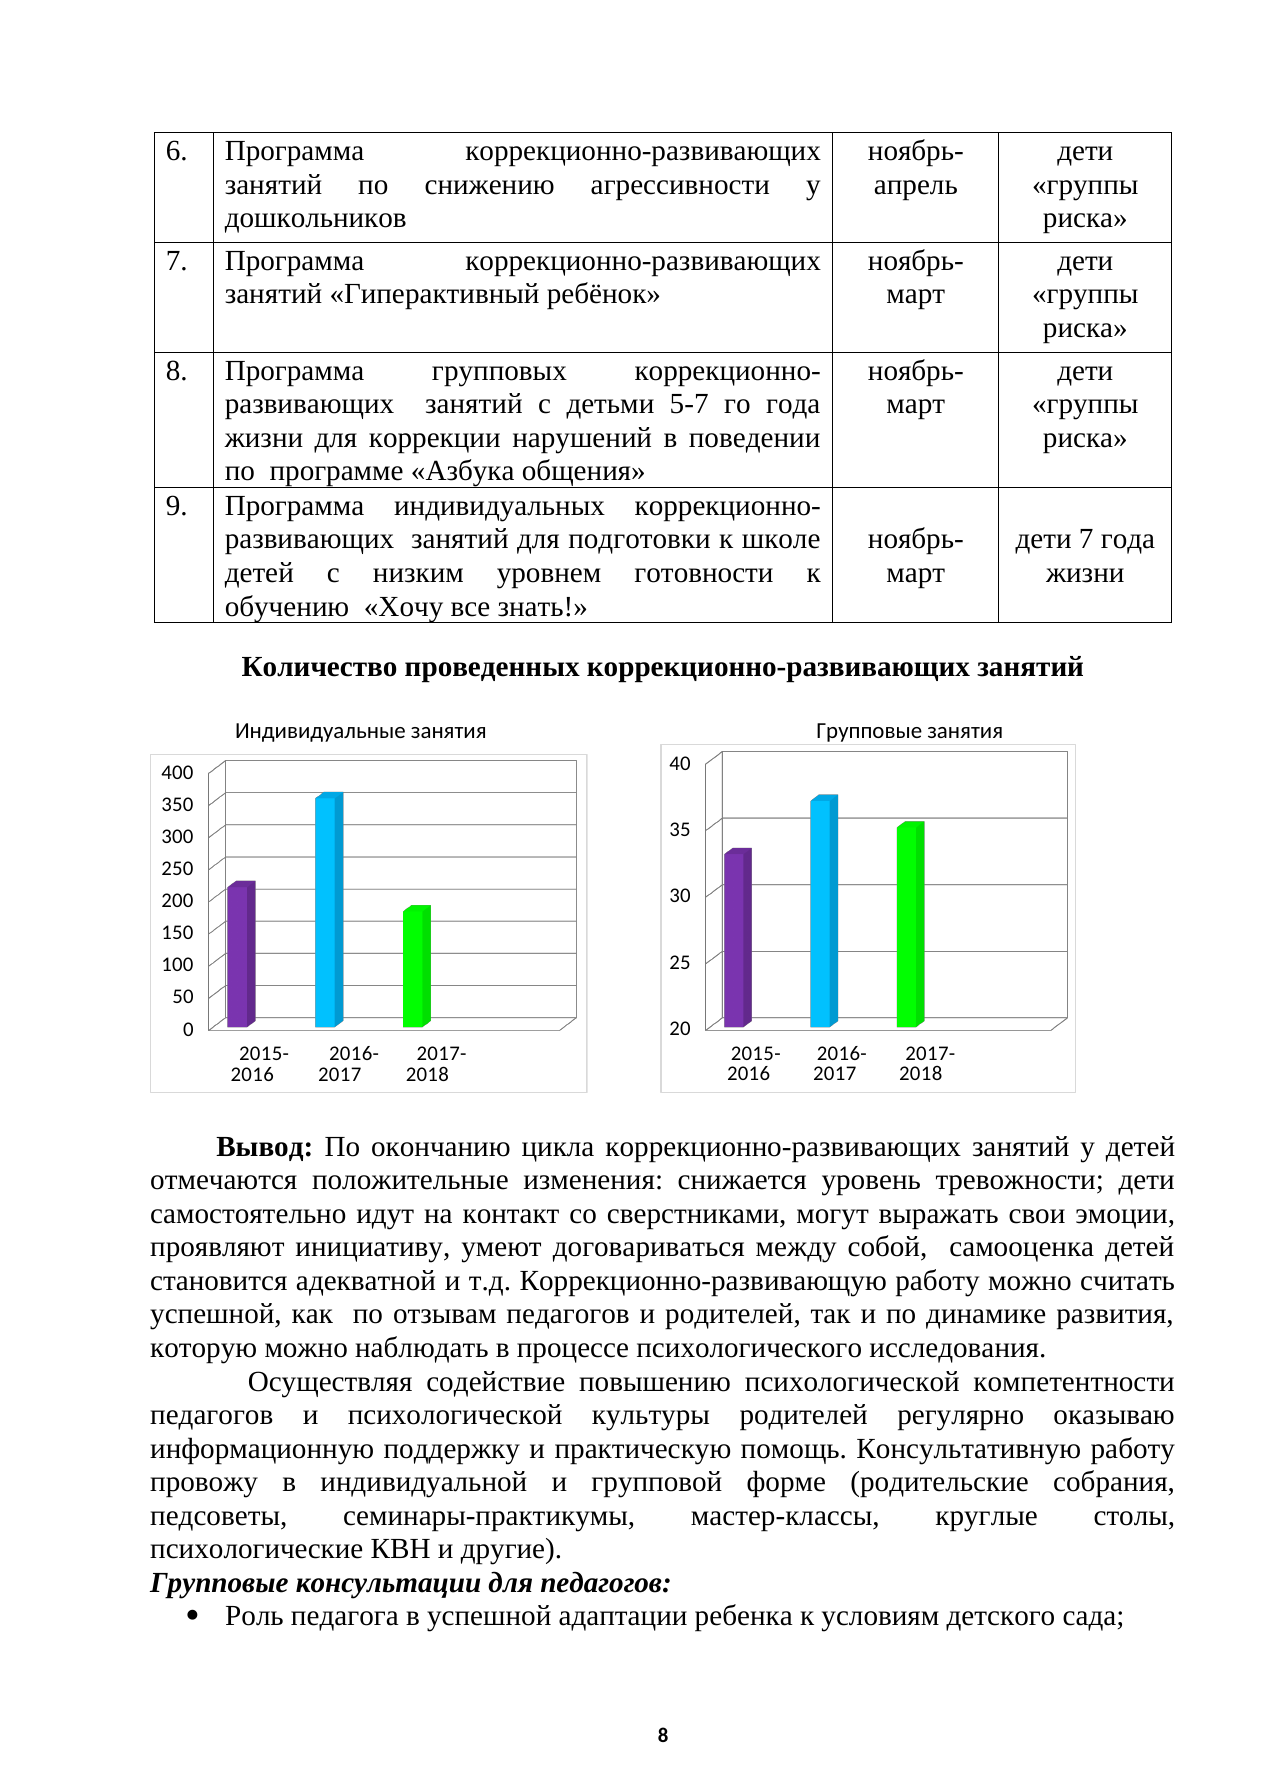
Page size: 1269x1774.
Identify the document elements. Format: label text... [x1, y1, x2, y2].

text Индивидуальные занятия Групповые занятия [150, 716, 1176, 744]
table_cell ноябрь-март [833, 488, 998, 622]
table_cell 7. [155, 243, 213, 352]
table_cell ноябрь-март [833, 243, 998, 352]
table_cell ноябрь-март [833, 353, 998, 487]
table_cell 9. [155, 488, 213, 622]
table_cell 8. [155, 353, 213, 487]
table_cell Программа групповых коррекционно-развивающих занятий с детьми 5-7 го года жизни для коррекции нарушений в поведении по программе «Азбука общения» [214, 353, 832, 487]
table_cell Программа коррекционно-развивающих занятий «Гиперактивный ребёнок» [214, 243, 832, 352]
table_cell дети «группы риска» [999, 133, 1171, 242]
table_cell дети «группы риска» [999, 243, 1171, 352]
text Количество проведенных коррекционно-развивающих занятий [150, 649, 1176, 682]
list Роль педагога в успешной адаптации ребенка к условиям детского сада; [187, 1598, 1176, 1632]
table_cell дети «группы риска» [999, 353, 1171, 487]
table_cell ноябрь-апрель [833, 133, 998, 242]
table_cell Программа коррекционно-развивающих занятий по снижению агрессивности у дошкольников [214, 133, 832, 242]
text Вывод: По окончанию цикла коррекционно-развивающих занятий у детей отмечаются положительные изменения: снижается уровень тревожности; дети самостоятельно идут на контакт со сверстниками, могут выражать свои эмоции, проявляют инициативу, умеют договариваться между собой, самооценка детей становится адекватной и т.д. Коррекционно-развивающую работу можно считать успешной, как по отзывам педагогов и родителей, так и по динамике развития, которую можно наблюдать в процессе психологического исследования. [150, 1129, 1176, 1364]
table_cell 6. [155, 133, 213, 242]
table_cell дети 7 года жизни [999, 488, 1171, 622]
text Осуществляя содействие повышению психологической компетентности педагогов и психологической культуры родителей регулярно оказываю информационную поддержку и практическую помощь. Консультативную работу провожу в индивидуальной и групповой форме (родительские собрания, педсоветы, семинары-практикумы, мастер-классы, круглые столы, психологические КВН и другие). [150, 1364, 1176, 1565]
table_cell Программа индивидуальных коррекционно-развивающих занятий для подготовки к школе детей с низким уровнем готовности к обучению «Хочу все знать!» [214, 488, 832, 622]
text Групповые консультации для педагогов: [150, 1565, 1176, 1598]
